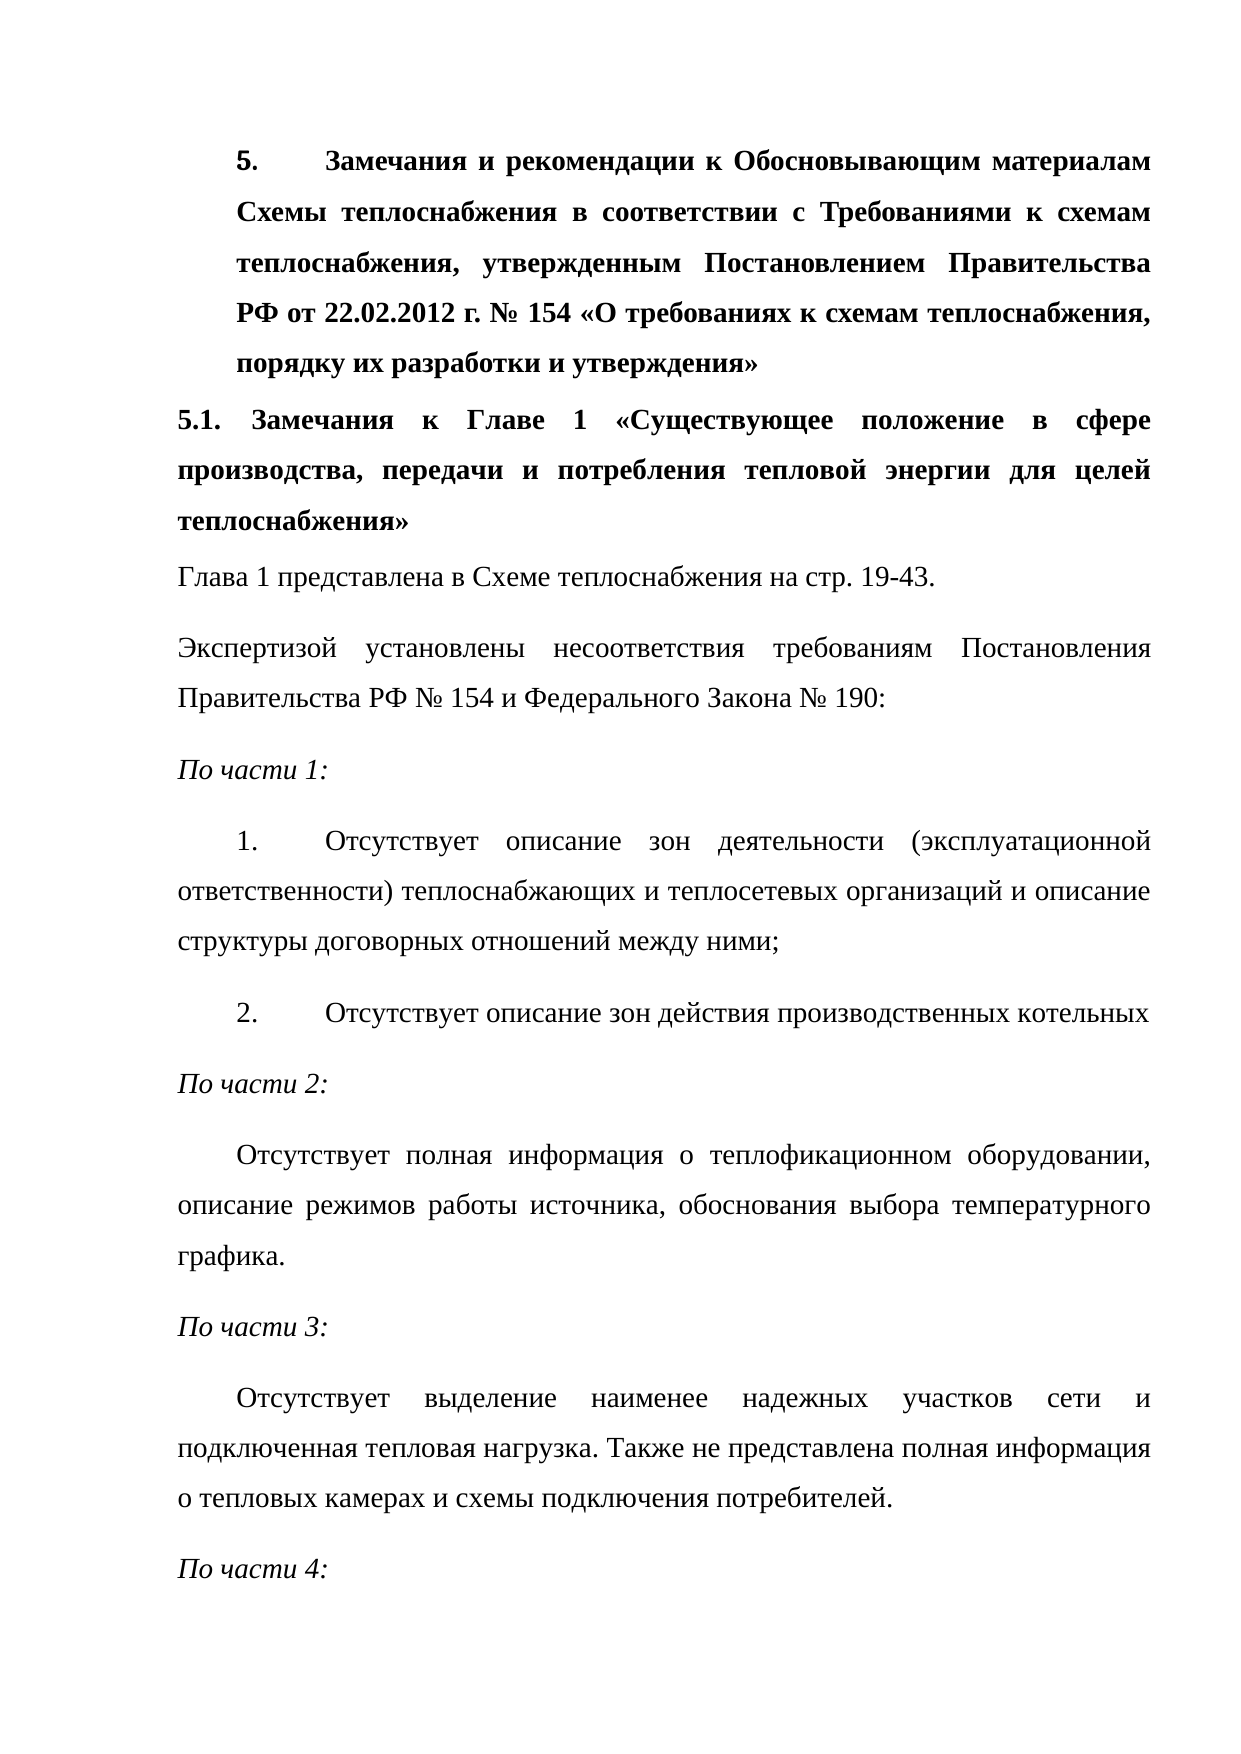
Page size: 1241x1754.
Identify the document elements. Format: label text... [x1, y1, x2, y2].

text По части 1: [177, 752, 1152, 785]
list Отсутствует описание зон действия производственных котельных [236, 995, 1152, 1028]
text По части 4: [177, 1552, 1152, 1585]
subtitle Замечания и рекомендации к Обосновывающим материалам Схемы теплоснабжения в соответствии с Требованиями к схемам теплоснабжения, утвержденным Постановлением Правительства РФ от 22.02.2012 г. № 154 «О требованиях к схемам теплоснабжения, порядку их разработки и утверждения» [236, 143, 1152, 379]
text По части 3: [177, 1309, 1152, 1342]
text Отсутствует выделение наименее надежных участков сети и подключенная тепловая нагрузка. Также не представлена полная информация о тепловых камерах и схемы подключения потребителей. [177, 1380, 1152, 1514]
subtitle Замечания к Главе 1 «Существующее положение в сфере производства, передачи и потребления тепловой энергии для целей теплоснабжения» [177, 402, 1152, 536]
text Экспертизой установлены несоответствия требованиям Постановления Правительства РФ № 154 и Федерального Закона № 190: [177, 630, 1152, 714]
text Отсутствует полная информация о теплофикационном оборудовании, описание режимов работы источника, обоснования выбора температурного графика. [177, 1137, 1152, 1271]
text По части 2: [177, 1066, 1152, 1099]
list Отсутствует описание зон деятельности (эксплуатационной ответственности) теплоснабжающих и теплосетевых организаций и описание структуры договорных отношений между ними; [177, 823, 1152, 957]
text Глава 1 представлена в Схеме теплоснабжения на стр. 19-43. [177, 559, 1152, 593]
